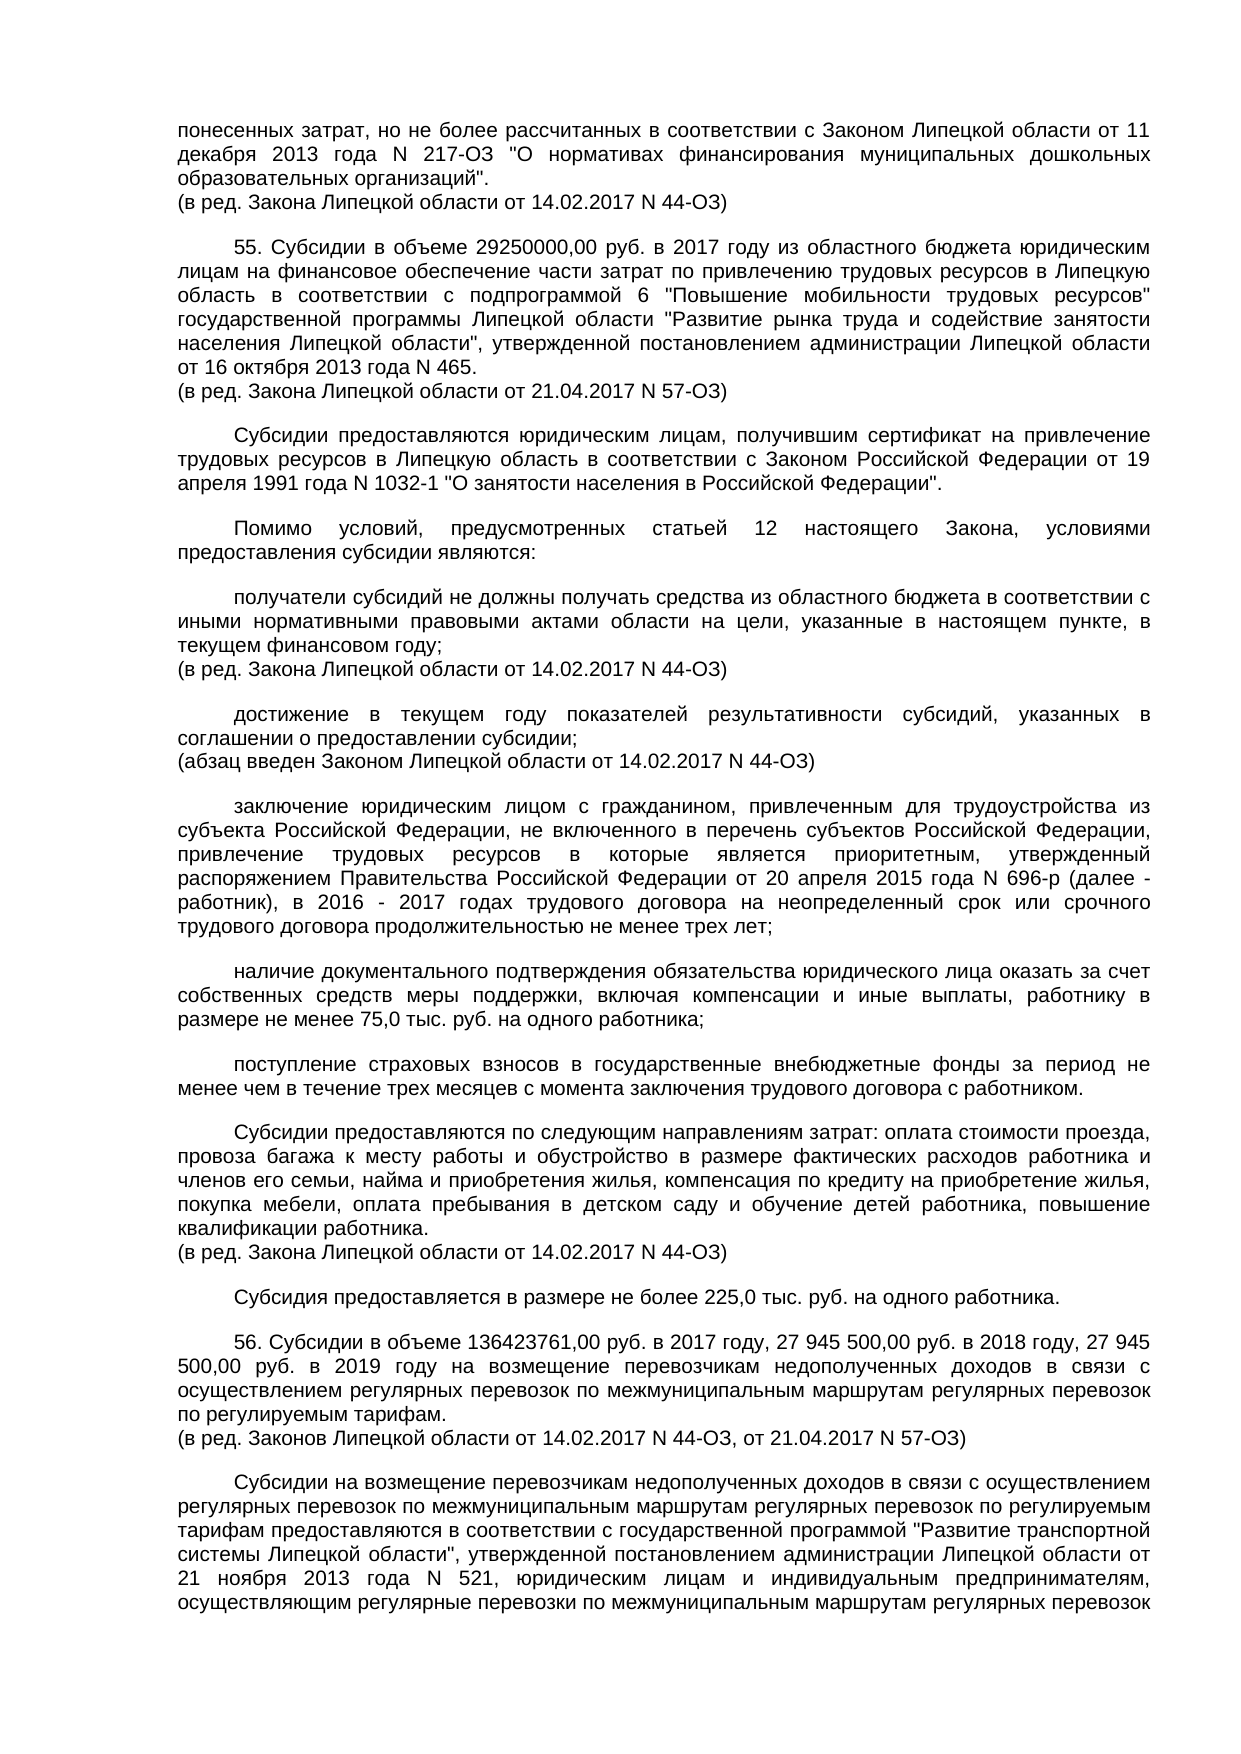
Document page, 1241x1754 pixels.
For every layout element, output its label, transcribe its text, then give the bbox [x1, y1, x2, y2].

text (в ред. Закона Липецкой области от 14.02.2017 N 44-ОЗ) [177, 657, 1152, 681]
text наличие документального подтверждения обязательства юридического лица оказать за счет собственных средств меры поддержки, включая компенсации и иные выплаты, работнику в размере не менее 75,0 тыс. руб. на одного работника; [177, 959, 1152, 1031]
text (в ред. Закона Липецкой области от 14.02.2017 N 44-ОЗ) [177, 190, 1152, 214]
text Помимо условий, предусмотренных статьей 12 настоящего Закона, условиями предоставления субсидии являются: [177, 516, 1152, 564]
text Субсидии предоставляются юридическим лицам, получившим сертификат на привлечение трудовых ресурсов в Липецкую область в соответствии с Законом Российской Федерации от 19 апреля 1991 года N 1032-1 "О занятости населения в Российской Федерации". [177, 423, 1152, 495]
text Субсидия предоставляется в размере не более 225,0 тыс. руб. на одного работника. [177, 1285, 1152, 1309]
text (абзац введен Законом Липецкой области от 14.02.2017 N 44-ОЗ) [177, 749, 1152, 773]
text поступление страховых взносов в государственные внебюджетные фонды за период не менее чем в течение трех месяцев с момента заключения трудового договора с работником. [177, 1051, 1152, 1099]
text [177, 1470, 1152, 1614]
text 55. Субсидии в объеме 29250000,00 руб. в 2017 году из областного бюджета юридическим лицам на финансовое обеспечение части затрат по привлечению трудовых ресурсов в Липецкую область в соответствии с подпрограммой 6 "Повышение мобильности трудовых ресурсов" государственной программы Липецкой области "Развитие рынка труда и содействие занятости населения Липецкой области", утвержденной постановлением администрации Липецкой области от 16 октября 2013 года N 465. [177, 235, 1152, 378]
text 56. Субсидии в объеме 136423761,00 руб. в 2017 году, 27 945 500,00 руб. в 2018 году, 27 945 500,00 руб. в 2019 году на возмещение перевозчикам недополученных доходов в связи с осуществлением регулярных перевозок по межмуниципальным маршрутам регулярных перевозок по регулируемым тарифам. [177, 1329, 1152, 1425]
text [177, 118, 1152, 190]
text (в ред. Законов Липецкой области от 14.02.2017 N 44-ОЗ, от 21.04.2017 N 57-ОЗ) [177, 1425, 1152, 1449]
text заключение юридическим лицом с гражданином, привлеченным для трудоустройства из субъекта Российской Федерации, не включенного в перечень субъектов Российской Федерации, привлечение трудовых ресурсов в которые является приоритетным, утвержденный распоряжением Правительства Российской Федерации от 20 апреля 2015 года N 696-р (далее - работник), в 2016 - 2017 годах трудового договора на неопределенный срок или срочного трудового договора продолжительностью не менее трех лет; [177, 794, 1152, 938]
text (в ред. Закона Липецкой области от 14.02.2017 N 44-ОЗ) [177, 1240, 1152, 1264]
text получатели субсидий не должны получать средства из областного бюджета в соответствии с иными нормативными правовыми актами области на цели, указанные в настоящем пункте, в текущем финансовом году; [177, 585, 1152, 657]
text Субсидии предоставляются по следующим направлениям затрат: оплата стоимости проезда, провоза багажа к месту работы и обустройство в размере фактических расходов работника и членов его семьи, найма и приобретения жилья, компенсация по кредиту на приобретение жилья, покупка мебели, оплата пребывания в детском саду и обучение детей работника, повышение квалификации работника. [177, 1120, 1152, 1240]
text достижение в текущем году показателей результативности субсидий, указанных в соглашении о предоставлении субсидии; [177, 701, 1152, 749]
text (в ред. Закона Липецкой области от 21.04.2017 N 57-ОЗ) [177, 378, 1152, 402]
